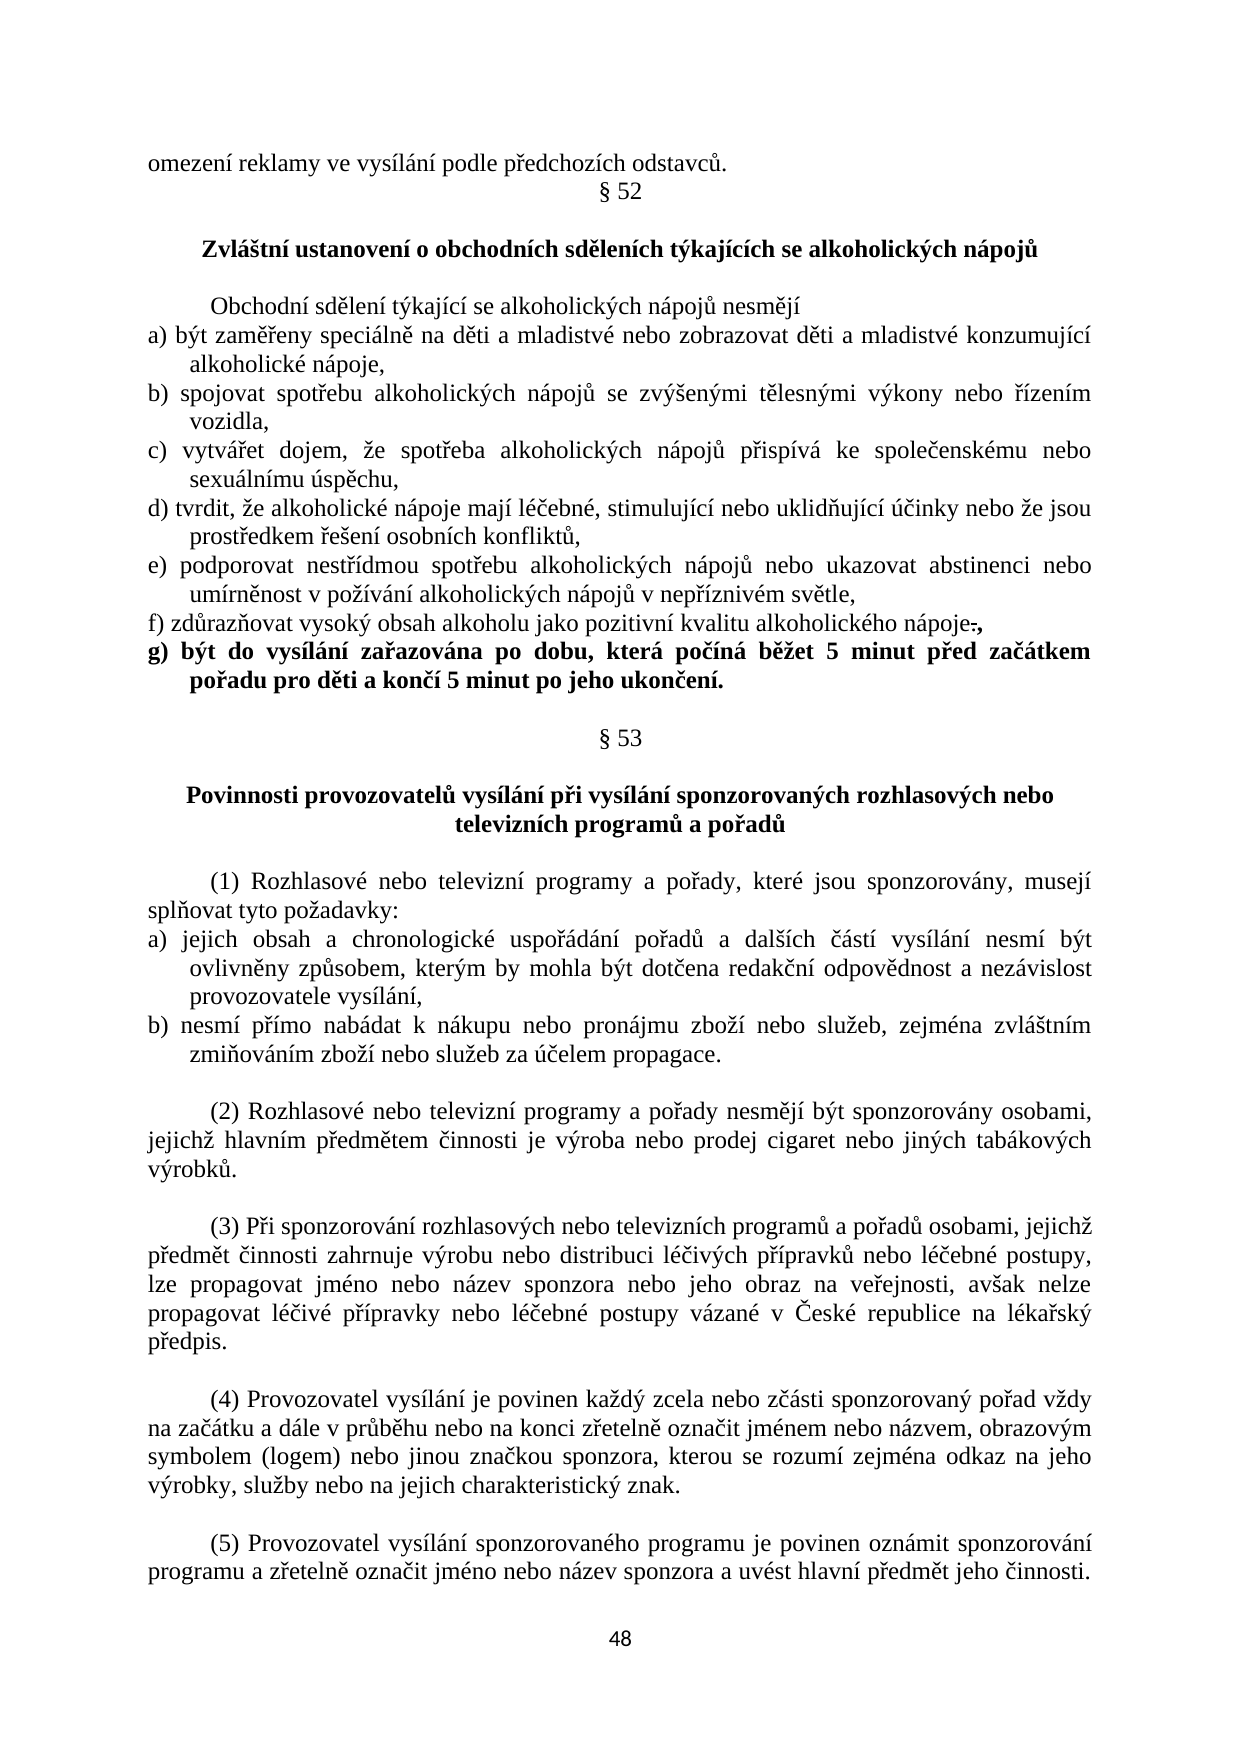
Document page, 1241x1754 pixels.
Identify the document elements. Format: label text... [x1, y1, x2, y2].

text g) být do vysílání zařazována po dobu, která počíná běžet 5 minut před začátkem pořadu pro děti a končí 5 minut po jeho ukončení. [148, 636, 1093, 694]
text Obchodní sdělení týkající se alkoholických nápojů nesmějí [148, 291, 1093, 320]
text b) spojovat spotřebu alkoholických nápojů se zvýšenými tělesnými výkony nebo řízením vozidla, [148, 378, 1093, 435]
text c) vytvářet dojem, že spotřeba alkoholických nápojů přispívá ke společenskému nebo sexuálnímu úspěchu, [148, 435, 1093, 493]
text (1) Rozhlasové nebo televizní programy a pořady, které jsou sponzorovány, musejí splňovat tyto požadavky: [148, 866, 1093, 924]
text d) tvrdit, že alkoholické nápoje mají léčebné, stimulující nebo uklidňující účinky nebo že jsou prostředkem řešení osobních konfliktů, [148, 493, 1093, 550]
text e) podporovat nestřídmou spotřebu alkoholických nápojů nebo ukazovat abstinenci nebo umírněnost v požívání alkoholických nápojů v nepříznivém světle, [148, 550, 1093, 608]
text Zvláštní ustanovení o obchodních sděleních týkajících se alkoholických nápojů [148, 234, 1093, 263]
text a) být zaměřeny speciálně na děti a mladistvé nebo zobrazovat děti a mladistvé konzumující alkoholické nápoje, [148, 320, 1093, 378]
text (3) Při sponzorování rozhlasových nebo televizních programů a pořadů osobami, jejichž předmět činnosti zahrnuje výrobu nebo distribuci léčivých přípravků nebo léčebné postupy, lze propagovat jméno nebo název sponzora nebo jeho obraz na veřejnosti, avšak nelze propagovat léčivé přípravky nebo léčebné postupy vázané v České republice na lékařský předpis. [148, 1211, 1093, 1355]
text Povinnosti provozovatelů vysílání při vysílání sponzorovaných rozhlasových nebo televizních programů a pořadů [148, 780, 1093, 838]
text (2) Rozhlasové nebo televizní programy a pořady nesmějí být sponzorovány osobami, jejichž hlavním předmětem činnosti je výroba nebo prodej cigaret nebo jiných tabákových výrobků. [148, 1096, 1093, 1183]
text (4) Provozovatel vysílání je povinen každý zcela nebo zčásti sponzorovaný pořad vždy na začátku a dále v průběhu nebo na konci zřetelně označit jménem nebo názvem, obrazovým symbolem (logem) nebo jinou značkou sponzora, kterou se rozumí zejména odkaz na jeho výrobky, služby nebo na jejich charakteristický znak. [148, 1384, 1093, 1499]
text § 52 [148, 176, 1093, 205]
text f) zdůrazňovat vysoký obsah alkoholu jako pozitivní kvalitu alkoholického nápoje., [148, 608, 1093, 636]
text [148, 148, 1093, 176]
text b) nesmí přímo nabádat k nákupu nebo pronájmu zboží nebo služeb, zejména zvláštním zmiňováním zboží nebo služeb za účelem propagace. [148, 1010, 1093, 1068]
text § 53 [148, 723, 1093, 751]
text a) jejich obsah a chronologické uspořádání pořadů a dalších částí vysílání nesmí být ovlivněny způsobem, kterým by mohla být dotčena redakční odpovědnost a nezávislost provozovatele vysílání, [148, 924, 1093, 1010]
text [148, 1528, 1093, 1585]
